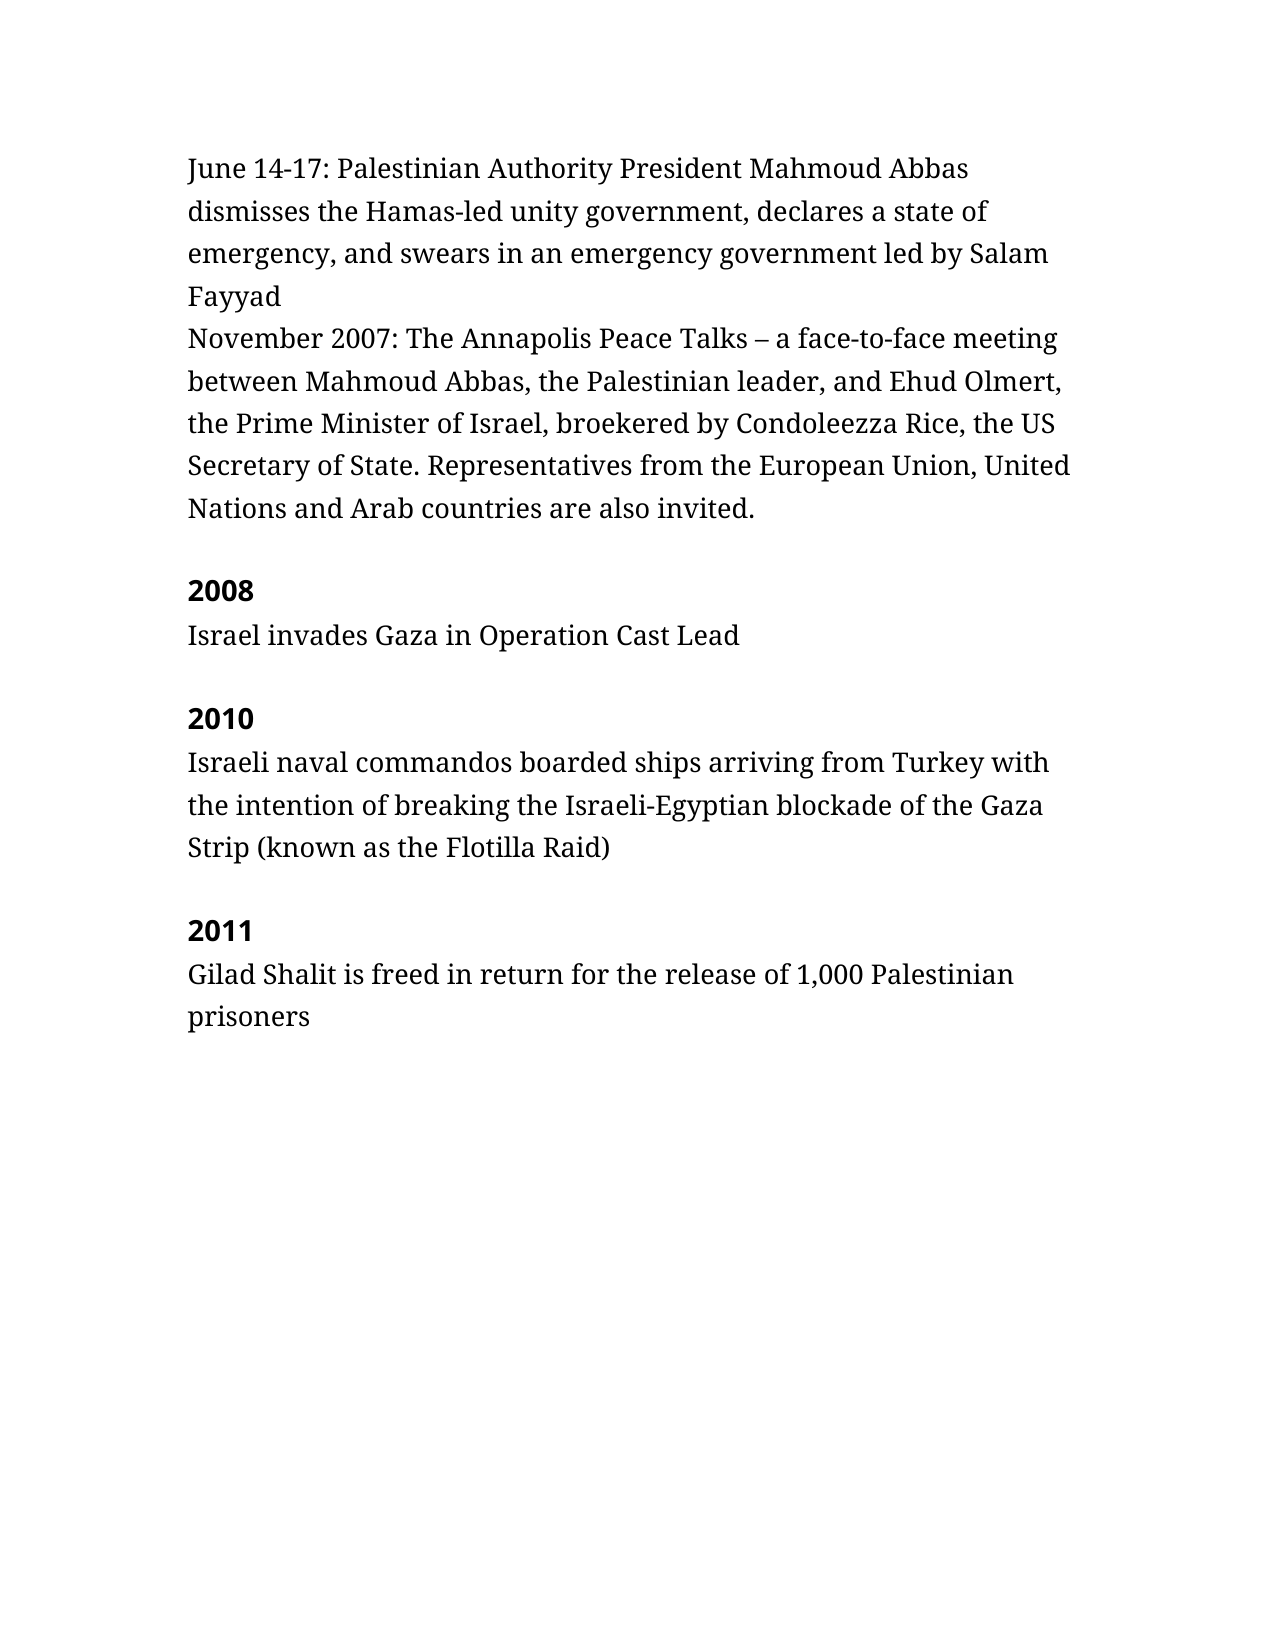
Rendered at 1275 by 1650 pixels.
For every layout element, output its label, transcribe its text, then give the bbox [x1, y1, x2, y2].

text November 2007: The Annapolis Peace Talks – a face-to-face meeting between Mahmoud Abbas, the Palestinian leader, and Ehud Olmert, the Prime Minister of Israel, broekered by Condoleezza Rice, the US Secretary of State. Representatives from the European Union, United Nations and Arab countries are also invited. [187, 319, 1087, 526]
text 2008 [187, 571, 1087, 610]
text Gilad Shalit is freed in return for the release of 1,000 Palestinian prisoners [187, 956, 1087, 1035]
text June 14-17: Palestinian Authority President Mahmoud Abbas dismisses the Hamas-led unity government, declares a state of emergency, and swears in an emergency government led by Salam Fayyad [187, 150, 1087, 314]
text Israeli naval commandos boarded ships arriving from Turkey with the intention of breaking the Israeli-Egyptian blockade of the Gaza Strip (known as the Flotilla Raid) [187, 743, 1087, 865]
text 2011 [187, 910, 1087, 949]
text 2010 [187, 698, 1087, 738]
text Israel invades Gaza in Operation Cast Lead [187, 616, 1087, 653]
